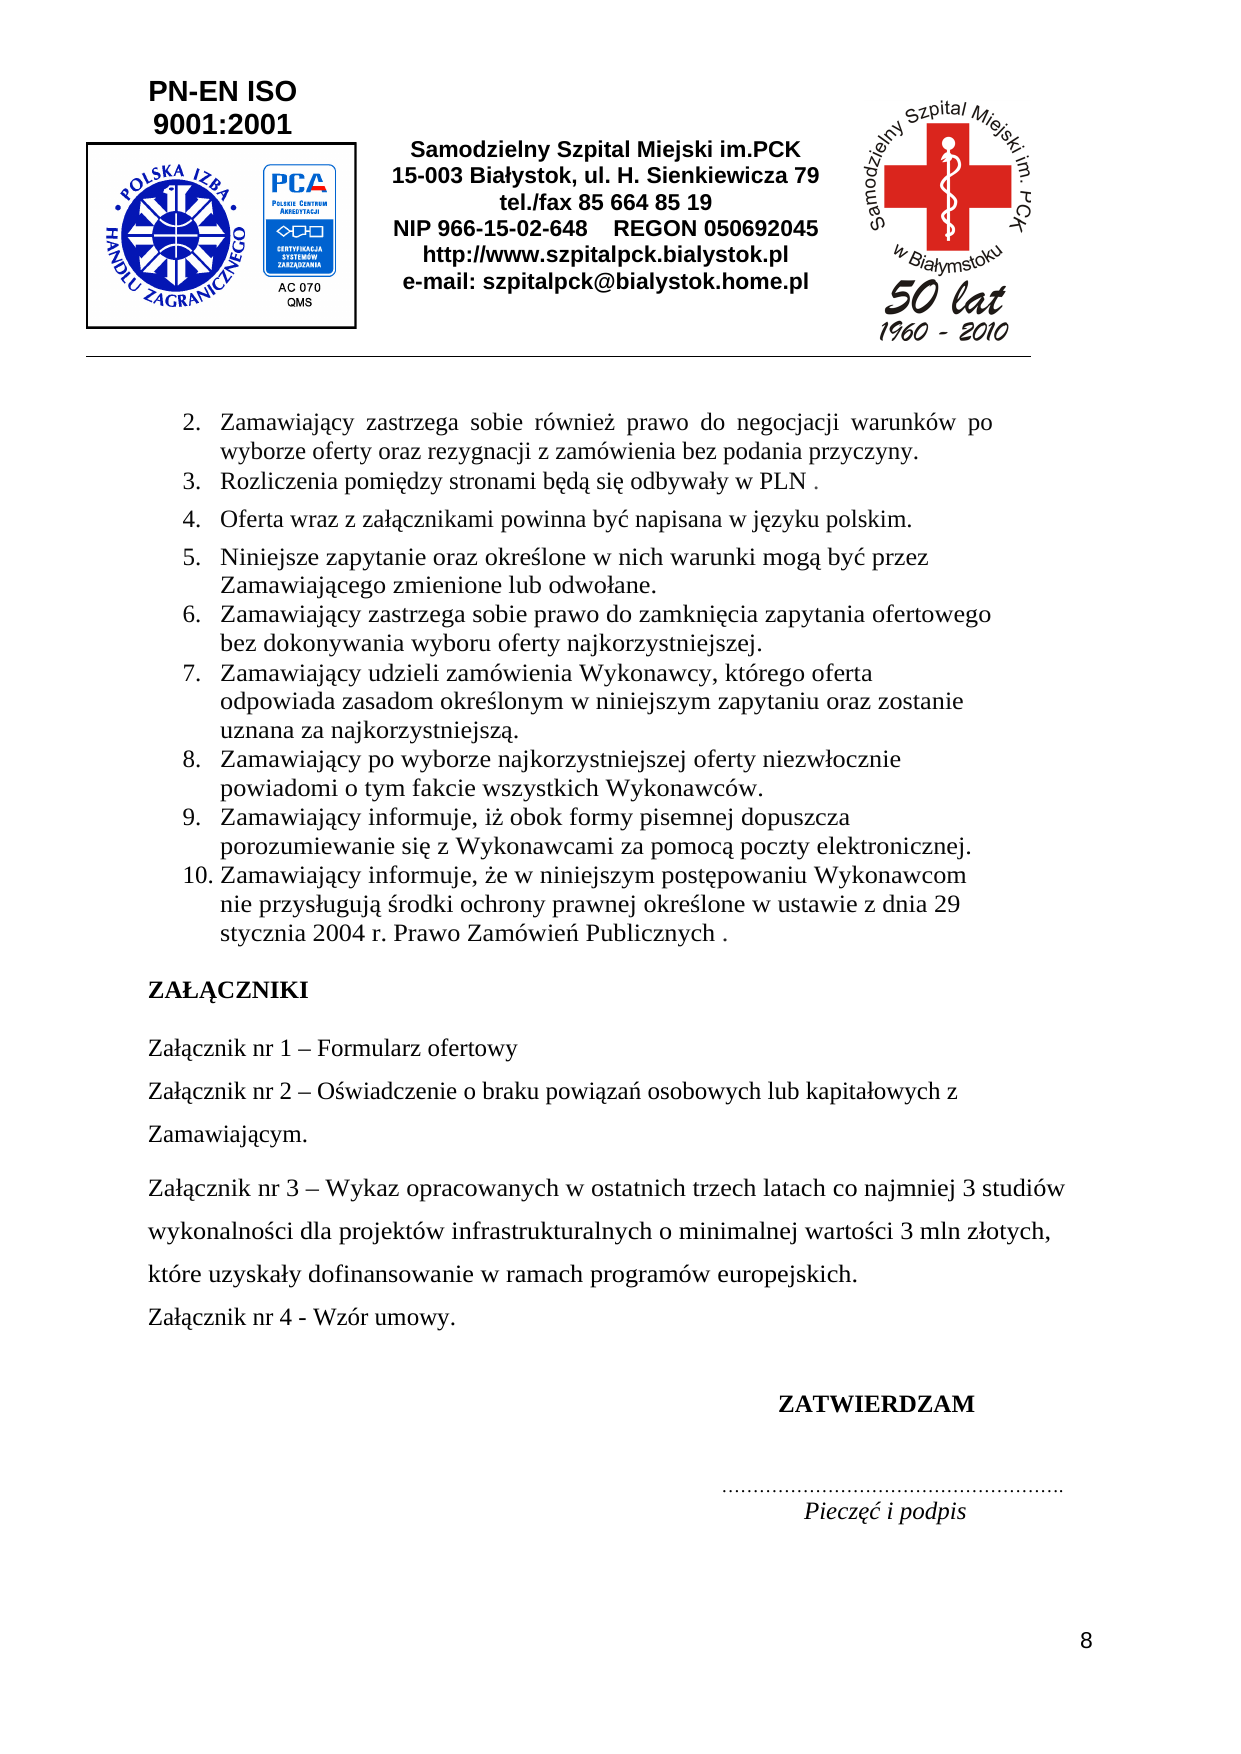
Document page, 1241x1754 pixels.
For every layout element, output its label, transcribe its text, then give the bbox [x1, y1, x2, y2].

text Pieczęć i podpis [148, 1496, 1093, 1525]
text ………………………………………………. [148, 1475, 1093, 1496]
list Załącznik nr 3 – Wykaz opracowanych w ostatnich trzech latach co najmniej 3 studiów wykonalności dla projektów infrastrukturalnych o minimalnej wartości 3 mln złotych, które uzyskały dofinansowanie w ramach programów europejskich. [148, 1173, 1093, 1288]
list Zamawiający informuje, że w niniejszym postępowaniu Wykonawcom nie przysługują środki ochrony prawnej określone w ustawie z dnia 29 stycznia 2004 r. Prawo Zamówień Publicznych . [182, 860, 996, 947]
picture [86, 142, 357, 329]
list Zamawiający po wyborze najkorzystniejszej oferty niezwłocznie powiadomi o tym fakcie wszystkich Wykonawców. [182, 744, 995, 801]
list Zamawiający udzieli zamówienia Wykonawcy, którego oferta odpowiada zasadom określonym w niniejszym zapytaniu oraz zostanie uznana za najkorzystniejszą. [182, 658, 995, 744]
text Załącznik nr 1 – Formularz ofertowy [148, 1033, 1093, 1062]
text Załącznik nr 4 - Wzór umowy. [148, 1302, 1093, 1331]
list Zamawiający informuje, iż obok formy pisemnej dopuszcza porozumiewanie się z Wykonawcami za pomocą poczty elektronicznej. [182, 802, 996, 860]
text Załącznik nr 2 – Oświadczenie o braku powiązań osobowych lub kapitałowych z Zamawiającym. [148, 1076, 1093, 1148]
list Rozliczenia pomiędzy stronami będą się odbywały w PLN . [182, 466, 1093, 494]
list Zamawiający zastrzega sobie również prawo do negocjacji warunków po wyborze oferty oraz rezygnacji z zamówienia bez podania przyczyny. [182, 407, 994, 465]
list Niniejsze zapytanie oraz określone w nich warunki mogą być przez Zamawiającego zmienione lub odwołane. [182, 542, 996, 599]
text ZATWIERDZAM [148, 1389, 1093, 1417]
list Zamawiający zastrzega sobie prawo do zamknięcia zapytania ofertowego bez dokonywania wyboru oferty najkorzystniejszej. [182, 599, 995, 657]
text ZAŁĄCZNIKI [148, 975, 1093, 1004]
picture [863, 100, 1031, 341]
list Oferta wraz z załącznikami powinna być napisana w języku polskim. [182, 504, 1093, 533]
